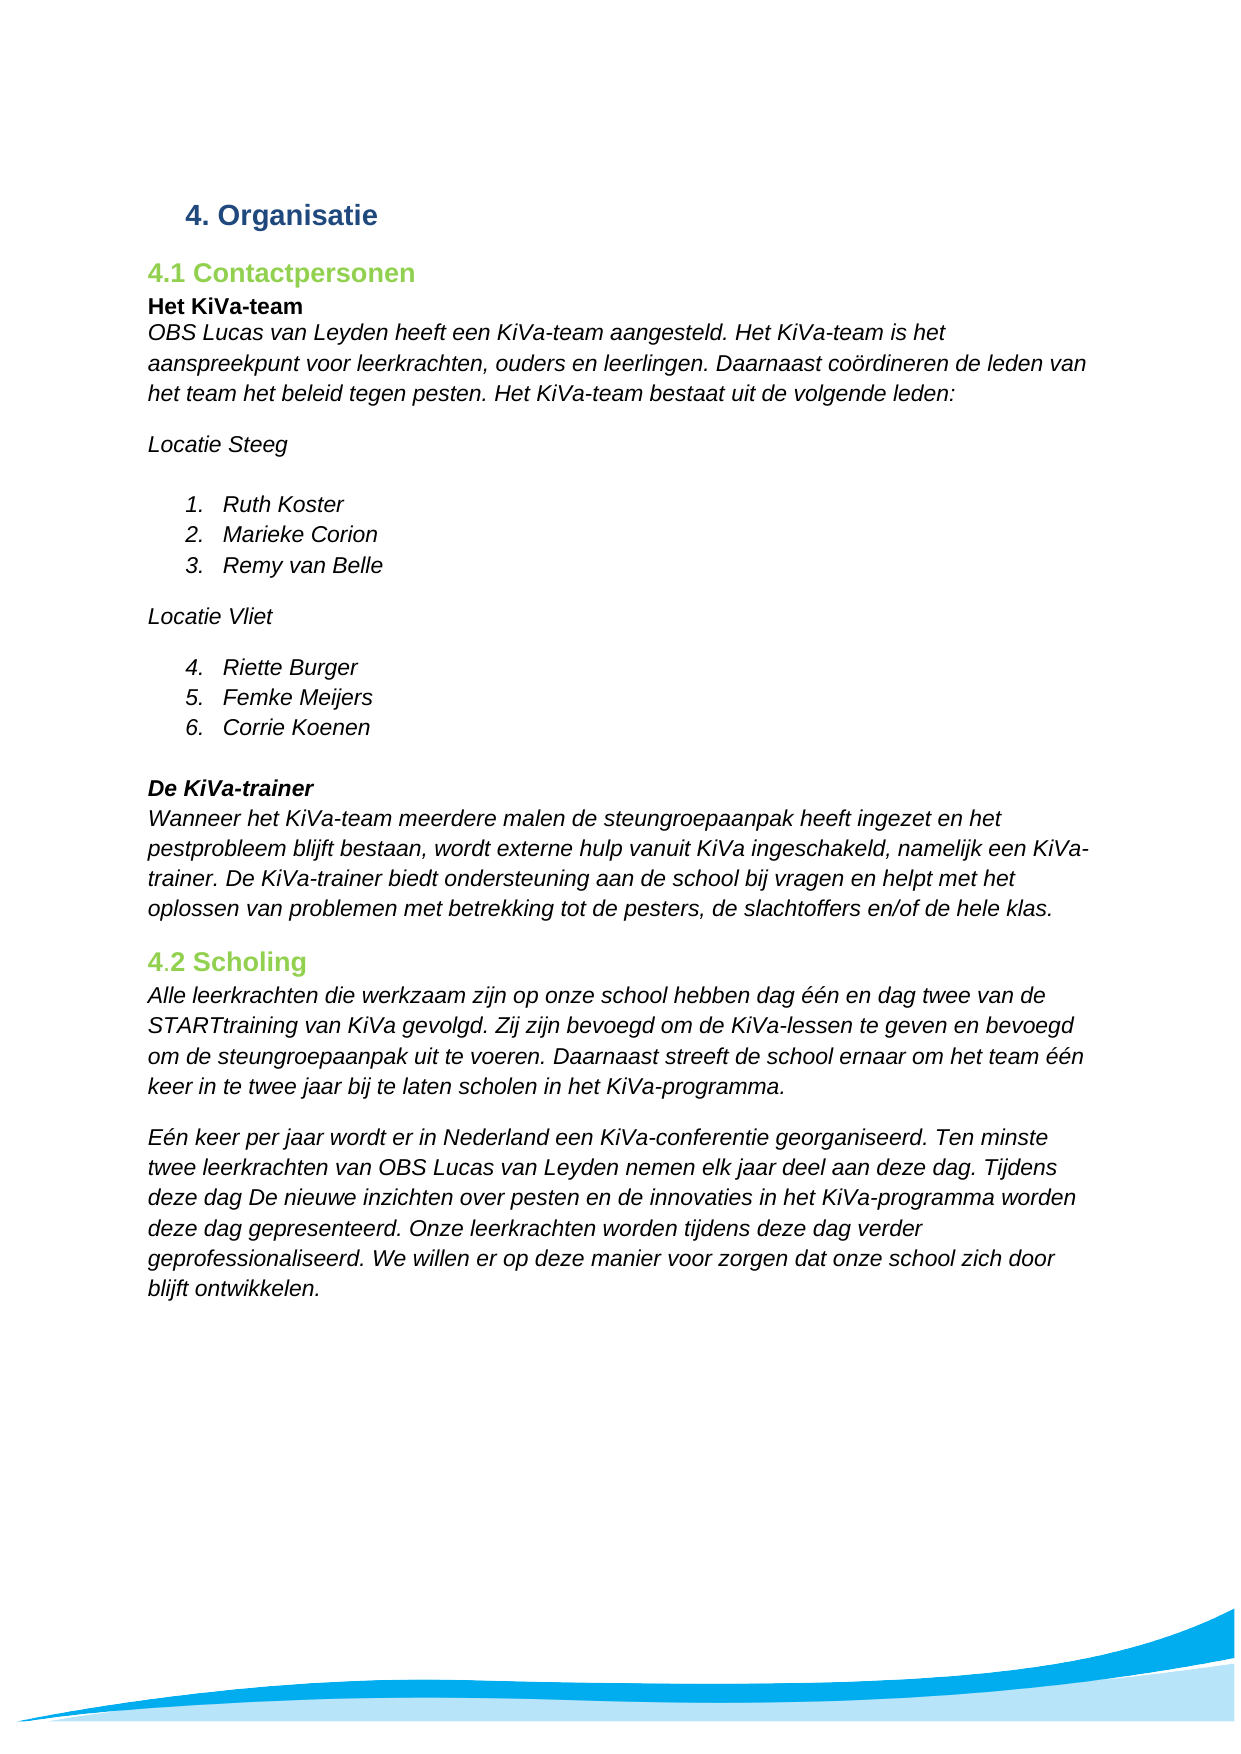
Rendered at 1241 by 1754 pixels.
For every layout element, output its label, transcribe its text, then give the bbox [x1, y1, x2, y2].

list Locatie Steeg [148, 431, 1093, 457]
list Ruth Koster [185, 491, 1093, 517]
picture [38, 1659, 1234, 1721]
picture [0, 1595, 1234, 1721]
text Het KiVa-team [148, 293, 1093, 319]
list Riette Burger [185, 654, 1093, 680]
text Eén keer per jaar wordt er in Nederland een KiVa-conferentie georganiseerd. Ten minste twee leerkrachten van OBS Lucas van Leyden nemen elk jaar deel aan deze dag. Tijdens deze dag De nieuwe inzichten over pesten en de innovaties in het KiVa-programma worden deze dag gepresenteerd. Onze leerkrachten worden tijdens deze dag verder geprofessionaliseerd. We willen er op deze manier voor zorgen dat onze school zich door blijft ontwikkelen. [148, 1124, 1093, 1301]
subtitle 4.2 Scholing [148, 946, 1093, 978]
subtitle 4.1 Contactpersonen [148, 257, 1093, 288]
list Wanneer het KiVa-team meerdere malen de steungroepaanpak heeft ingezet en het pestprobleem blijft bestaan, wordt externe hulp vanuit KiVa ingeschakeld, namelijk een KiVa-trainer. De KiVa-trainer biedt ondersteuning aan de school bij vragen en helpt met het oplossen van problemen met betrekking tot de pesters, de slachtoffers en/of de hele klas. [148, 805, 1093, 922]
text Locatie Vliet [148, 603, 1093, 629]
list Alle leerkrachten die werkzaam zijn op onze school hebben dag één en dag twee van de STARTtraining van KiVa gevolgd. Zij zijn bevoegd om de KiVa-lessen te geven en bevoegd om de steungroepaanpak uit te voeren. Daarnaast streeft de school ernaar om het team één keer in te twee jaar bij te laten scholen in het KiVa-programma. [148, 982, 1093, 1099]
text OBS Lucas van Leyden heeft een KiVa-team aangesteld. Het KiVa-team is het aanspreekpunt voor leerkrachten, ouders en leerlingen. Daarnaast coördineren de leden van het team het beleid tegen pesten. Het KiVa-team bestaat uit de volgende leden: [148, 319, 1093, 406]
list De KiVa-trainer [148, 774, 1093, 801]
list Marieke Corion [185, 521, 1093, 548]
list Femke Meijers [185, 684, 1093, 710]
list Corrie Koenen [185, 714, 1093, 740]
list Remy van Belle [185, 552, 1093, 578]
subtitle 4. Organisatie [185, 198, 1093, 231]
